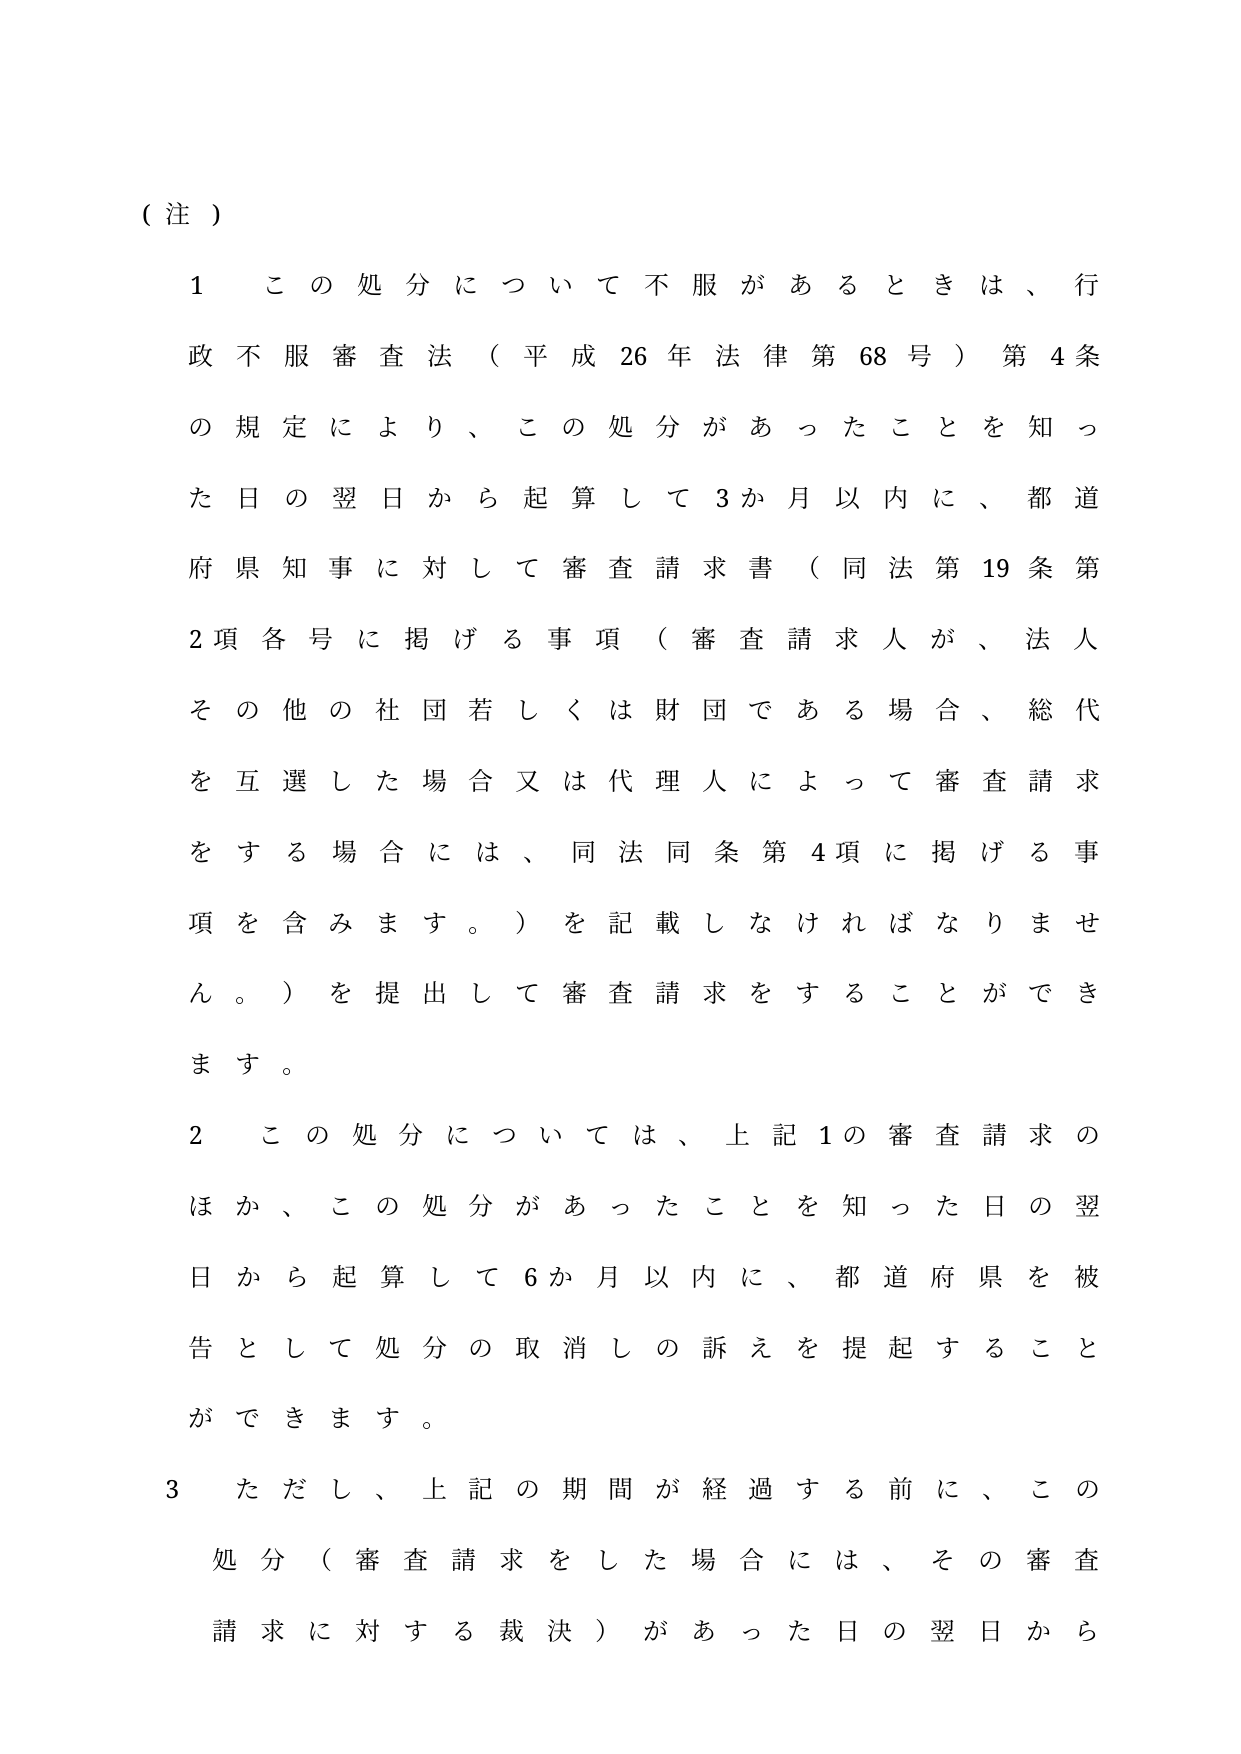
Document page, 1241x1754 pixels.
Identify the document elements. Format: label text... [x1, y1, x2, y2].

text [165, 1452, 1122, 1665]
text 1 この処分について不服があるときは、行政不服審査法（平成26年法律第68号）第4条の規定により、この処分があったことを知った日の翌日から起算して3か月以内に、都道府県知事に対して審査請求書（同法第19条第2項各号に掲げる事項（審査請求人が、法人その他の社団若しくは財団である場合、総代を互選した場合又は代理人によって審査請求をする場合には、同法同条第4項に掲げる事項を含みます。）を記載しなければなりません。）を提出して審査請求をすることができます。 [142, 248, 1122, 1098]
text (注) [142, 177, 1122, 248]
text 2 この処分については、上記1の審査請求のほか、この処分があったことを知った日の翌日から起算して6か月以内に、都道府県を被告として処分の取消しの訴えを提起することができます。 [142, 1098, 1122, 1452]
